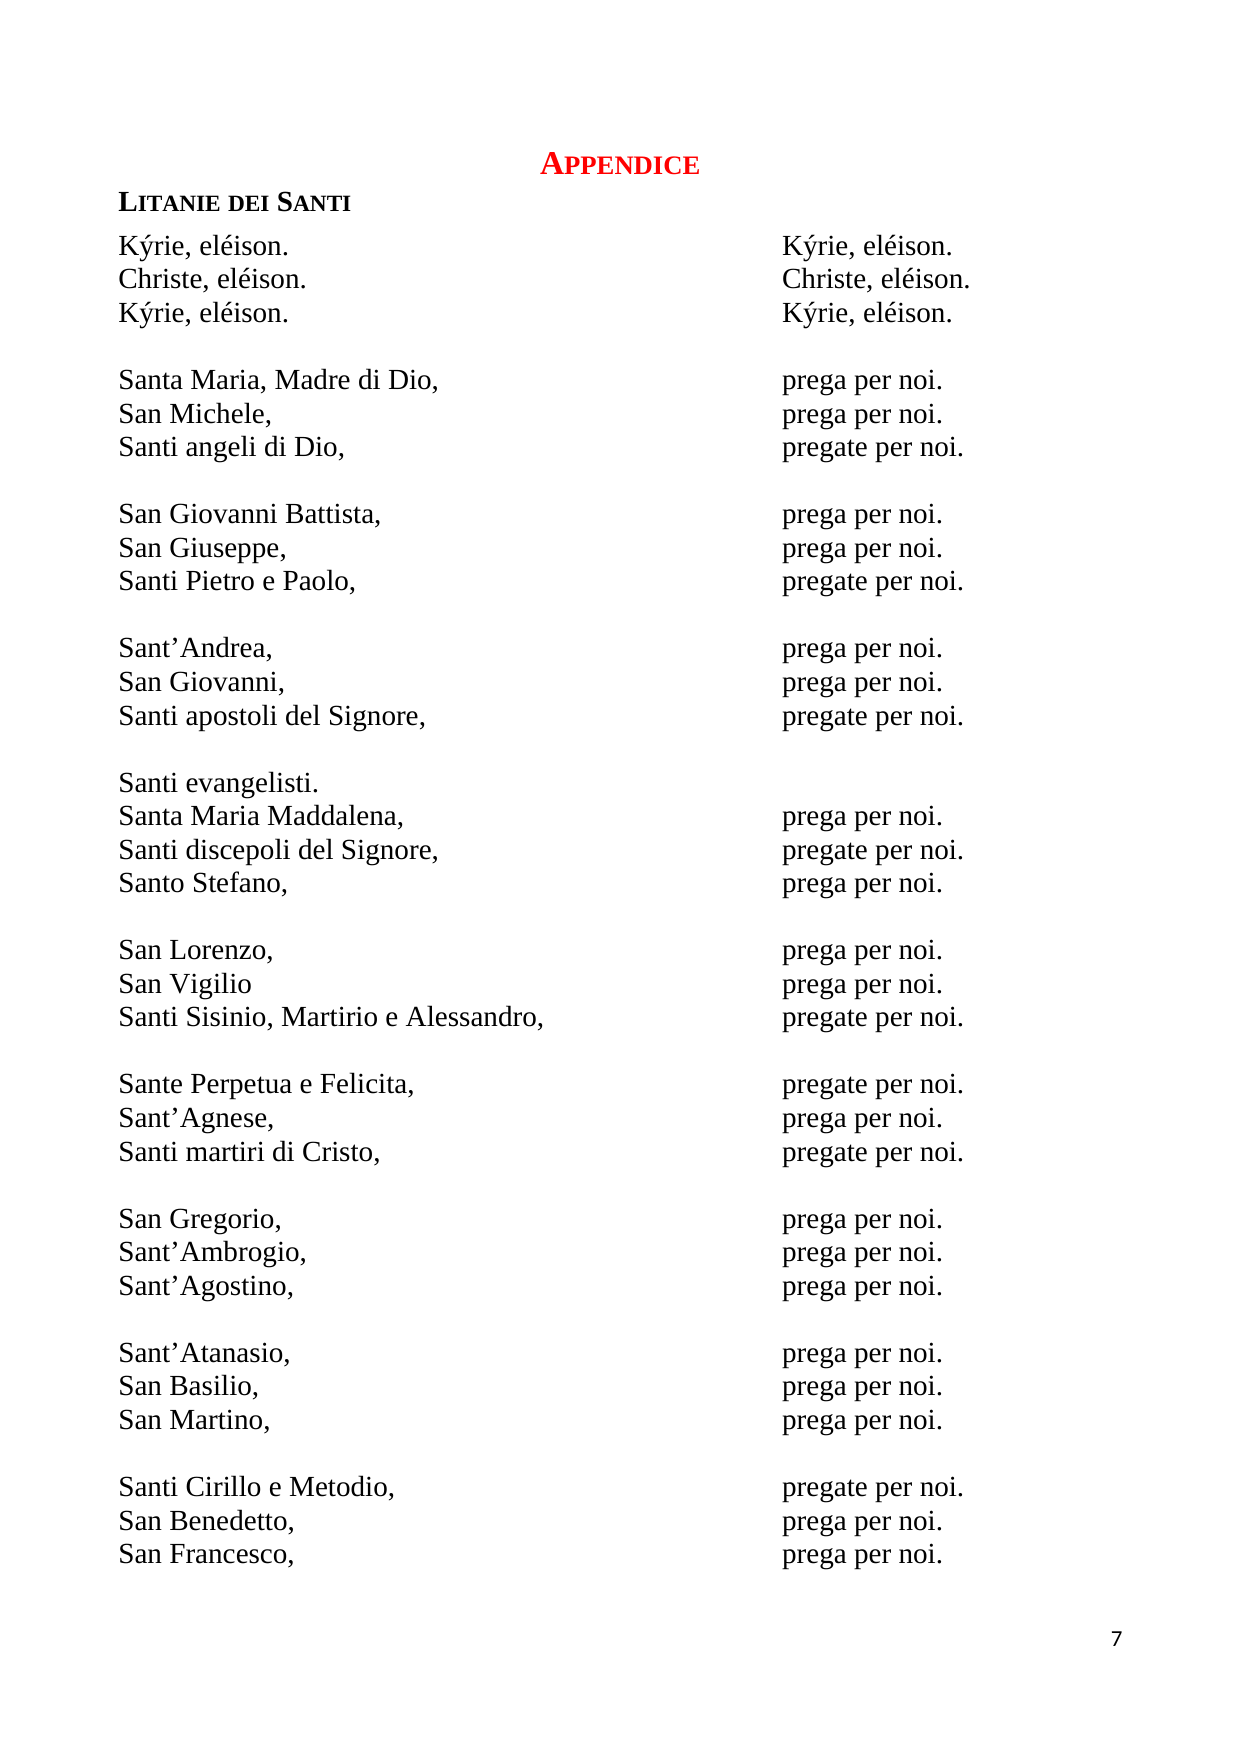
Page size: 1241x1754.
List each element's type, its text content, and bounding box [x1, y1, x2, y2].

text San Martino, prega per noi. [118, 1402, 1122, 1436]
text Sante Perpetua e Felicita, pregate per noi. [118, 1067, 1122, 1100]
text Santi Cirillo e Metodio, pregate per noi. [118, 1469, 1122, 1503]
text Sant’Agnese, prega per noi. [118, 1100, 1122, 1134]
text San Francesco, prega per noi. [118, 1536, 1122, 1570]
text San Gregorio, prega per noi. [118, 1201, 1122, 1234]
subtitle Appendice [118, 143, 1122, 181]
text Christe, eléison. Christe, eléison. [118, 262, 1122, 295]
text Kýrie, eléison. Kýrie, eléison. [118, 295, 1122, 329]
text Kýrie, eléison. Kýrie, eléison. [118, 228, 1122, 262]
text Sant’Atanasio, prega per noi. [118, 1335, 1122, 1368]
text San Benedetto, prega per noi. [118, 1503, 1122, 1536]
text San Basilio, prega per noi. [118, 1368, 1122, 1402]
text Santo Stefano, prega per noi. [118, 865, 1122, 899]
text Sant’Andrea, prega per noi. [118, 631, 1122, 664]
text Santa Maria, Madre di Dio, prega per noi. [118, 362, 1122, 396]
text San Giovanni, prega per noi. [118, 664, 1122, 698]
text Santi Sisinio, Martirio e Alessandro, pregate per noi. [118, 999, 1122, 1033]
text San Giovanni Battista, prega per noi. [118, 496, 1122, 530]
text Santi angeli di Dio, pregate per noi. [118, 429, 1122, 463]
text San Giuseppe, prega per noi. [118, 530, 1122, 563]
text Santi apostoli del Signore, pregate per noi. [118, 698, 1122, 731]
text Santi Pietro e Paolo, pregate per noi. [118, 563, 1122, 597]
text Santi discepoli del Signore, pregate per noi. [118, 832, 1122, 865]
text Sant’Agostino, prega per noi. [118, 1268, 1122, 1301]
text Santa Maria Maddalena, prega per noi. [118, 798, 1122, 832]
text San Michele, prega per noi. [118, 396, 1122, 429]
text Sant’Ambrogio, prega per noi. [118, 1234, 1122, 1268]
text Santi martiri di Cristo, pregate per noi. [118, 1134, 1122, 1167]
text San Lorenzo, prega per noi. [118, 932, 1122, 966]
text Litanie dei Santi [118, 184, 1122, 218]
text Santi evangelisti. [118, 765, 1122, 798]
text San Vigilio prega per noi. [118, 966, 1122, 999]
